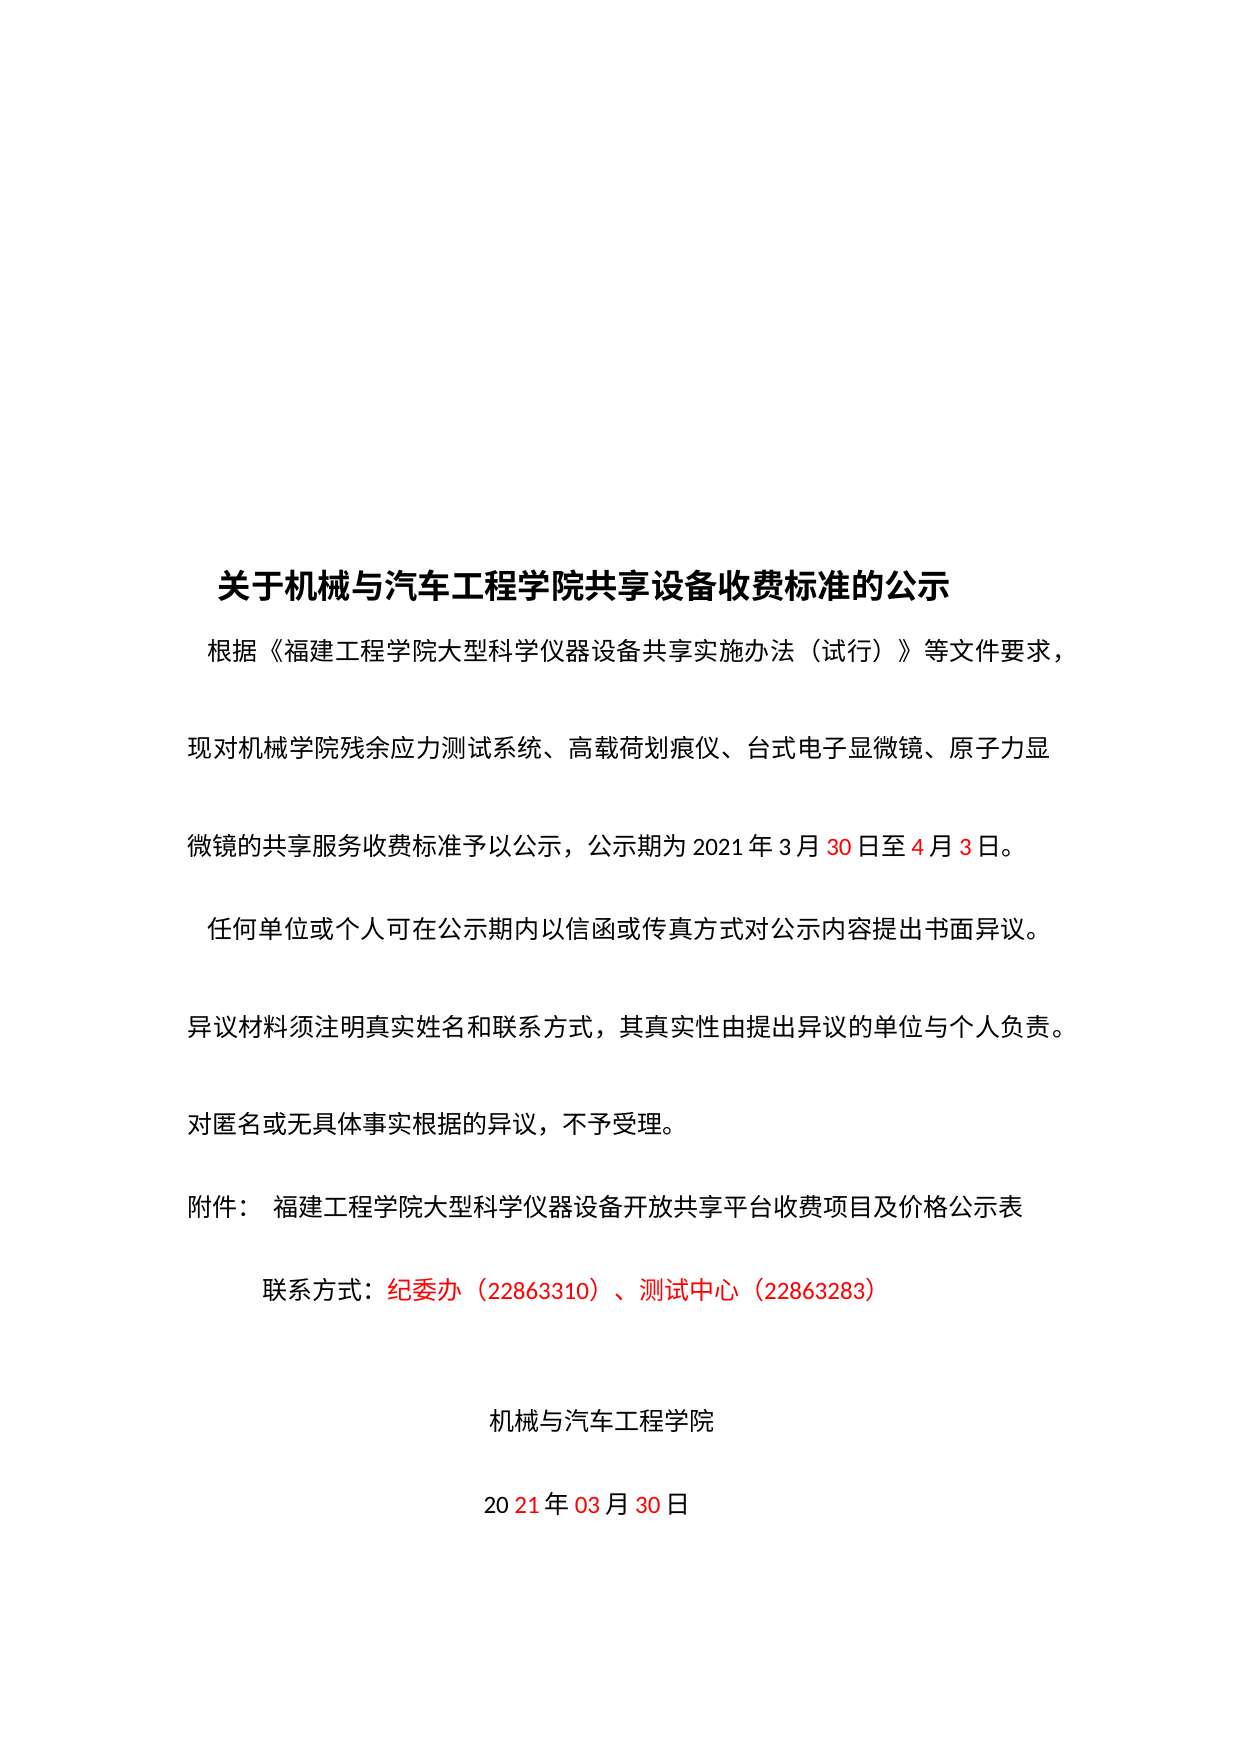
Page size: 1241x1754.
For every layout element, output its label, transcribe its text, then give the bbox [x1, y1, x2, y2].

text 关于机械与汽车工程学院共享设备收费标准的公示 [187, 552, 1053, 617]
text 任何单位或个人可在公示期内以信函或传真方式对公示内容提出书面异议。异议材料须注明真实姓名和联系方式，其真实性由提出异议的单位与个人负责。对匿名或无具体事实根据的异议，不予受理。 [187, 895, 1053, 1155]
text 20 21年03月30日 [187, 1470, 1053, 1535]
text 机械与汽车工程学院 [187, 1387, 1053, 1452]
text 根据《福建工程学院大型科学仪器设备共享实施办法（试行）》等文件要求，现对机械学院残余应力测试系统、高载荷划痕仪、台式电子显微镜、原子力显微镜的共享服务收费标准予以公示，公示期为2021年3月30日至4月3日。 [187, 617, 1053, 877]
text 附件： 福建工程学院大型科学仪器设备开放共享平台收费项目及价格公示表 [187, 1173, 1053, 1238]
text 联系方式：纪委办（22863310）、测试中心（22863283） [187, 1256, 1053, 1321]
